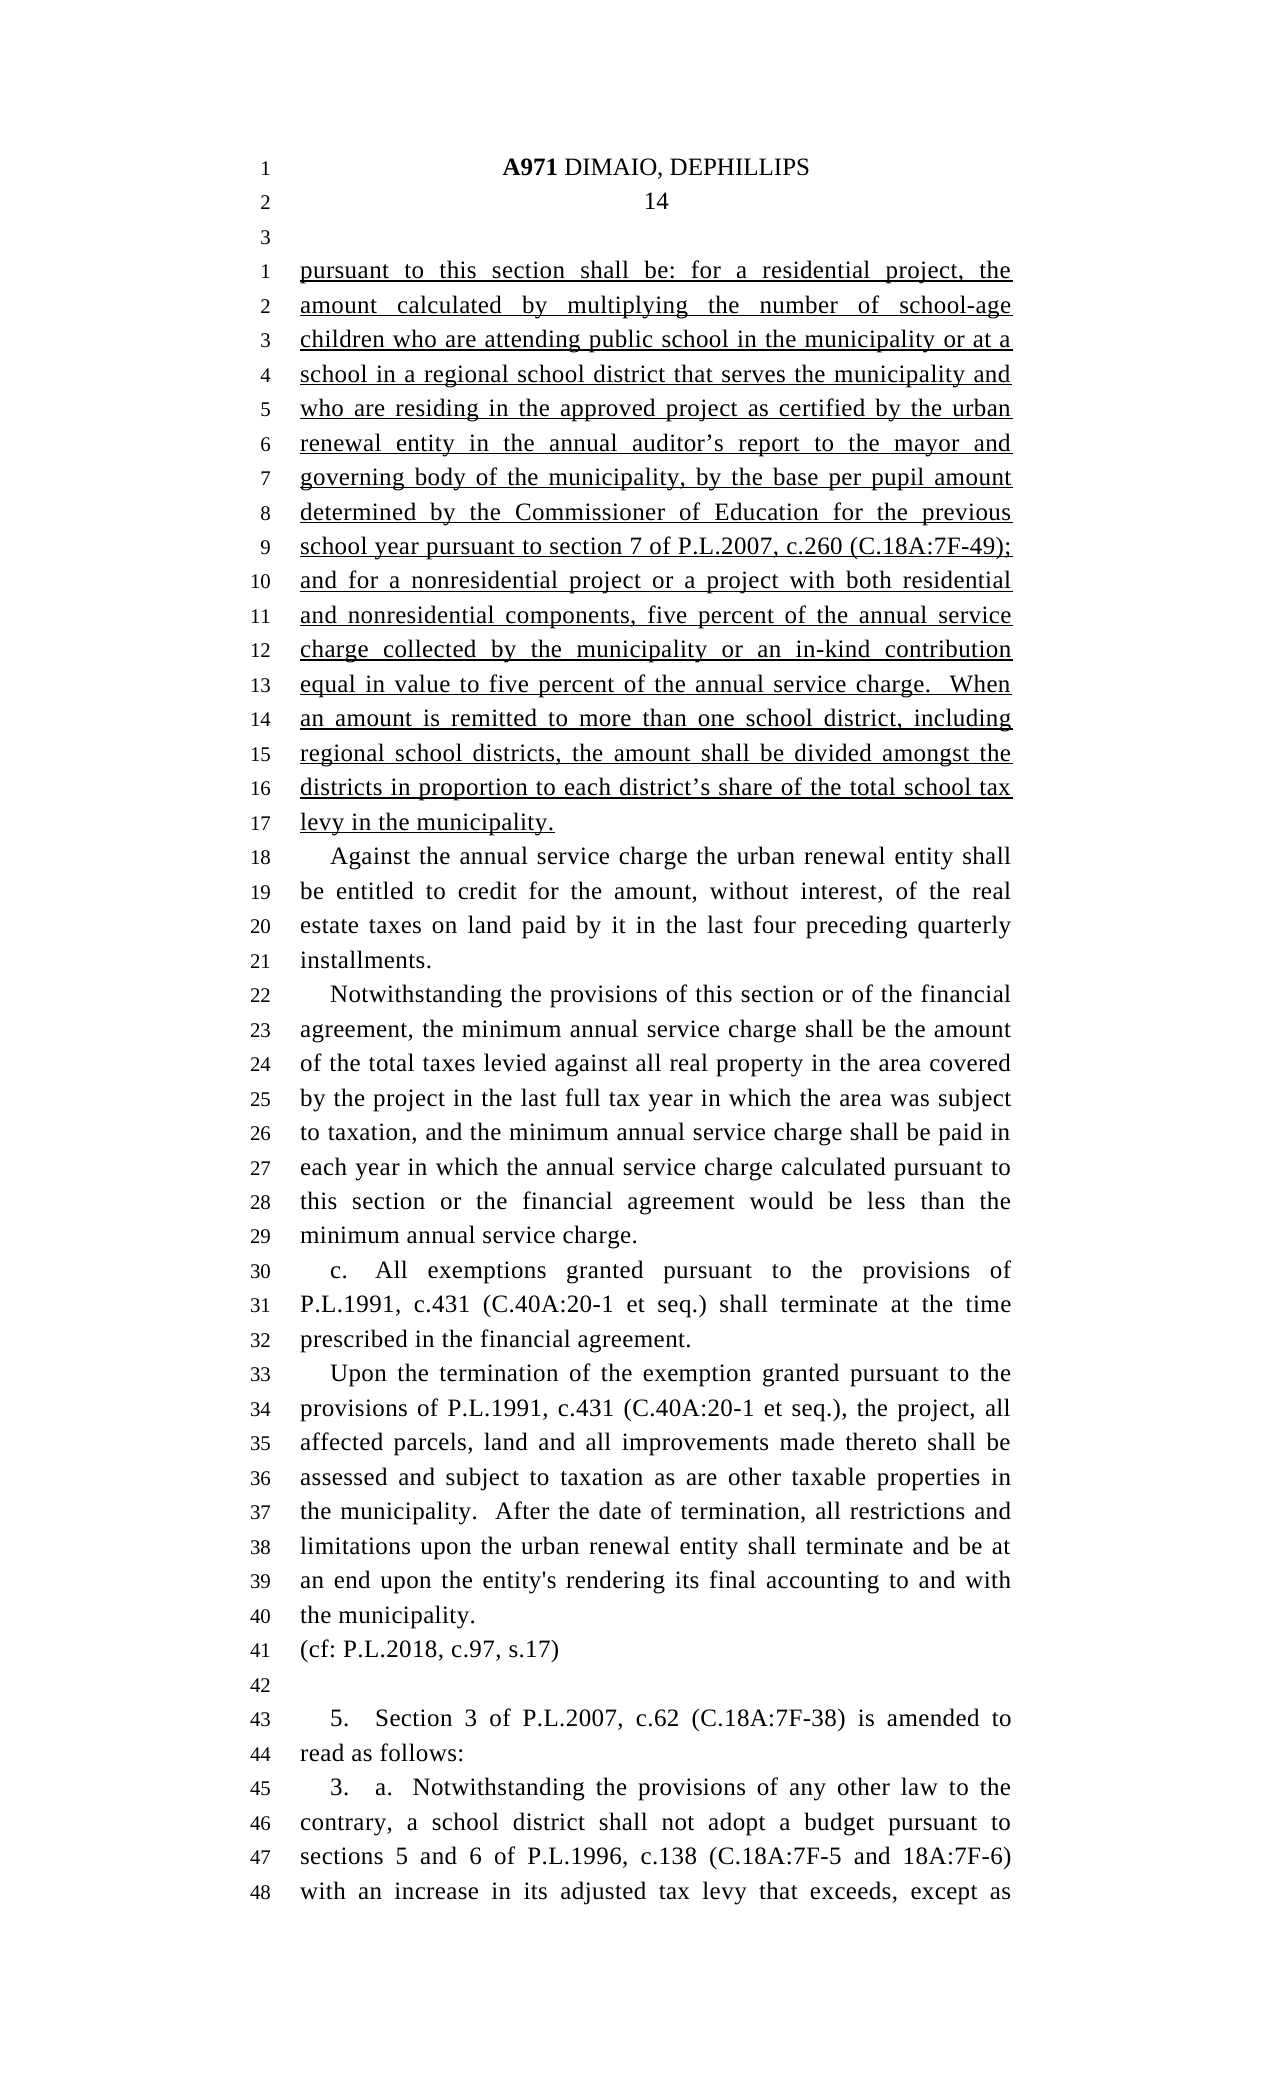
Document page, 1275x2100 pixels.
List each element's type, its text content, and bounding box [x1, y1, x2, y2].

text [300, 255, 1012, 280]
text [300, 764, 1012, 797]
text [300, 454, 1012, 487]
text (cf: P.L.2018, c.97, s.17) [300, 1634, 1012, 1663]
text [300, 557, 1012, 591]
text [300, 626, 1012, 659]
text Against the annual service charge the urban renewal entity shall be entitled to credit for the amount, without interest, of the real estate taxes on land paid by it in the last four preceding quarterly installments. [300, 841, 1012, 973]
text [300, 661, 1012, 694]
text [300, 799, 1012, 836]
text Notwithstanding the provisions of this section or of the financial agreement, the minimum annual service charge shall be the amount of the total taxes levied against all real property in the area covered by the project in the last full tax year in which the area was subject to taxation, and the minimum annual service charge shall be paid in each year in which the annual service charge calculated pursuant to this section or the financial agreement would be less than the minimum annual service charge. [300, 979, 1012, 1249]
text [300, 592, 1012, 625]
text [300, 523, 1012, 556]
text c. All exemptions granted pursuant to the provisions of P.L.1991, c.431 (C.40A:20-1 et seq.) shall terminate at the time prescribed in the financial agreement. [300, 1255, 1012, 1353]
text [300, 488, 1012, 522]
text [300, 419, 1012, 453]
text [300, 1772, 1012, 1904]
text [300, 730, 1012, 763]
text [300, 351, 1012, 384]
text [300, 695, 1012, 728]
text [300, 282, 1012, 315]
text Upon the termination of the exemption granted pursuant to the provisions of P.L.1991, c.431 (C.40A:20-1 et seq.), the project, all affected parcels, land and all improvements made thereto shall be assessed and subject to taxation as are other taxable properties in the municipality. After the date of termination, all restrictions and limitations upon the urban renewal entity shall terminate and be at an end upon the entity's rendering its final accounting to and with the municipality. [300, 1358, 1012, 1629]
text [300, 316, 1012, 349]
text 5. Section 3 of P.L.2007, c.62 (C.18A:7F-38) is amended to read as follows: [300, 1703, 1012, 1767]
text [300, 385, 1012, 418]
